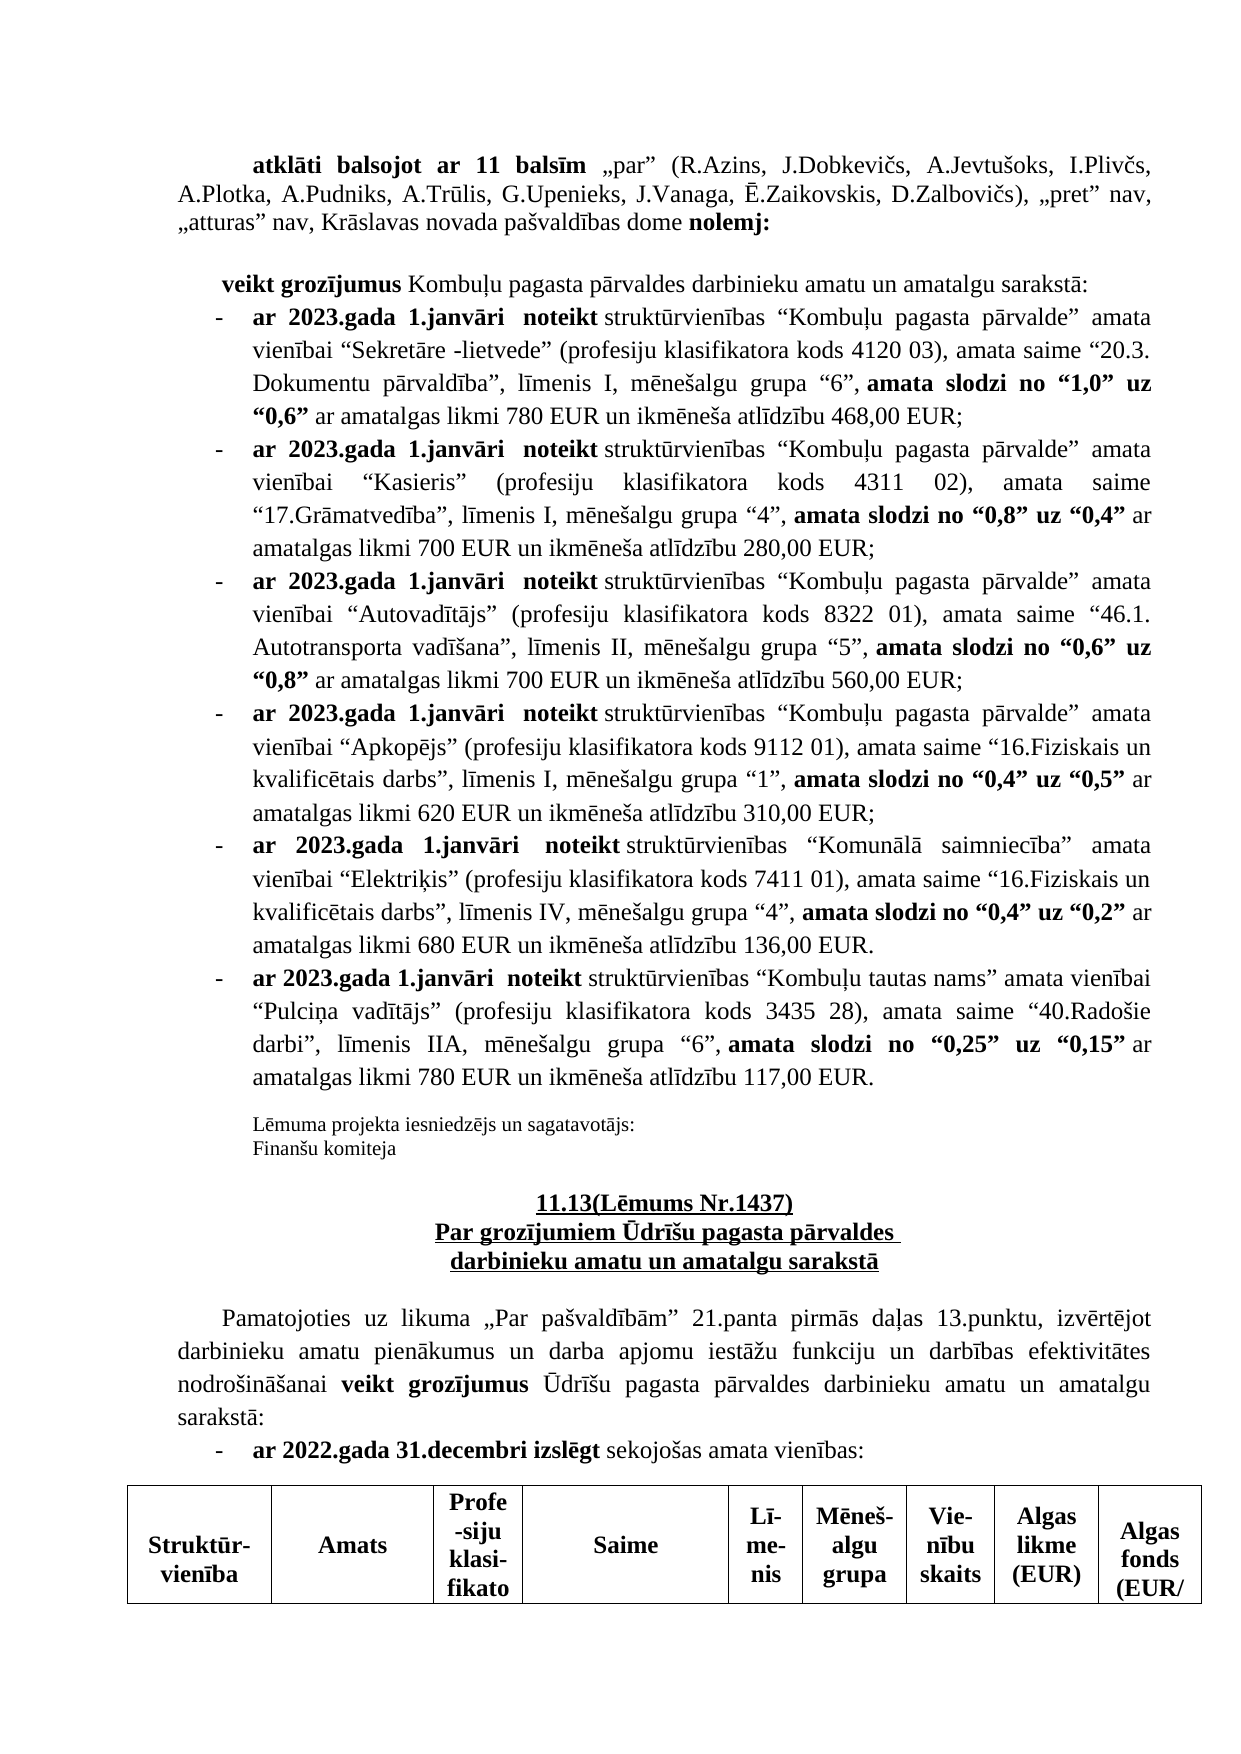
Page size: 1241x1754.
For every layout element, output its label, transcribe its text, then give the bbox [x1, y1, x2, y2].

list ar 2023.gada 1.janvāri noteikt struktūrvienības “Kombuļu tautas nams” amata vienībai “Pulciņa vadītājs” (profesiju klasifikatora kods 3435 28), amata saime “40.Radošie darbi”, līmenis IIA, mēnešalgu grupa “6”, amata slodzi no “0,25” uz “0,15” ar amatalgas likmi 780 EUR un ikmēneša atlīdzību 117,00 EUR. [215, 963, 1152, 1091]
list ar 2023.gada 1.janvāri noteikt struktūrvienības “Kombuļu pagasta pārvalde” amata vienībai “Sekretāre -lietvede” (profesiju klasifikatora kods 4120 03), amata saime “20.3. Dokumentu pārvaldība”, līmenis I, mēnešalgu grupa “6”, amata slodzi no “1,0” uz “0,6” ar amatalgas likmi 780 EUR un ikmēneša atlīdzību 468,00 EUR; [215, 302, 1152, 430]
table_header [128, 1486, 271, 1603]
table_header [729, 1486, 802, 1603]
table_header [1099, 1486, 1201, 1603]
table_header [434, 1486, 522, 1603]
list ar 2023.gada 1.janvāri noteikt struktūrvienības “Komunālā saimniecība” amata vienībai “Elektriķis” (profesiju klasifikatora kods 7411 01), amata saime “16.Fiziskais un kvalificētais darbs”, līmenis IV, mēnešalgu grupa “4”, amata slodzi no “0,4” uz “0,2” ar amatalgas likmi 680 EUR un ikmēneša atlīdzību 136,00 EUR. [215, 831, 1152, 958]
list ar 2023.gada 1.janvāri noteikt struktūrvienības “Kombuļu pagasta pārvalde” amata vienībai “Apkopējs” (profesiju klasifikatora kods 9112 01), amata saime “16.Fiziskais un kvalificētais darbs”, līmenis I, mēnešalgu grupa “1”, amata slodzi no “0,4” uz “0,5” ar amatalgas likmi 620 EUR un ikmēneša atlīdzību 310,00 EUR; [215, 698, 1152, 826]
text atklāti balsojot ar 11 balsīm „par” (R.Azins, J.Dobkevičs, A.Jevtušoks, I.Plivčs, A.Plotka, A.Pudniks, A.Trūlis, G.Upenieks, J.Vanaga, Ē.Zaikovskis, D.Zalbovičs), „pret” nav, „atturas” nav, Krāslavas novada pašvaldības dome nolemj: [177, 150, 1152, 236]
list ar 2022.gada 31.decembri izslēgt sekojošas amata vienības: [215, 1435, 1152, 1464]
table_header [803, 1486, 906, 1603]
list ar 2023.gada 1.janvāri noteikt struktūrvienības “Kombuļu pagasta pārvalde” amata vienībai “Kasieris” (profesiju klasifikatora kods 4311 02), amata saime “17.Grāmatvedība”, līmenis I, mēnešalgu grupa “4”, amata slodzi no “0,8” uz “0,4” ar amatalgas likmi 700 EUR un ikmēneša atlīdzību 280,00 EUR; [215, 434, 1152, 562]
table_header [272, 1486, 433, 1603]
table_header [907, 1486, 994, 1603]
text Pamatojoties uz likuma „Par pašvaldībām” 21.panta pirmās daļas 13.punktu, izvērtējot darbinieku amatu pienākumus un darba apjomu iestāžu funkciju un darbības efektivitātes nodrošināšanai veikt grozījumus Ūdrīšu pagasta pārvaldes darbinieku amatu un amatalgu sarakstā: [177, 1303, 1152, 1431]
text 11.13(Lēmums Nr.1437) [177, 1188, 1152, 1217]
list ar 2023.gada 1.janvāri noteikt struktūrvienības “Kombuļu pagasta pārvalde” amata vienībai “Autovadītājs” (profesiju klasifikatora kods 8322 01), amata saime “46.1. Autotransporta vadīšana”, līmenis II, mēnešalgu grupa “5”, amata slodzi no “0,6” uz “0,8” ar amatalgas likmi 700 EUR un ikmēneša atlīdzību 560,00 EUR; [215, 566, 1152, 694]
text Lēmuma projekta iesniedzējs un sagatavotājs: [252, 1111, 1152, 1136]
text darbinieku amatu un amatalgu sarakstā [177, 1246, 1152, 1274]
text Par grozījumiem Ūdrīšu pagasta pārvaldes [177, 1217, 1152, 1246]
text Finanšu komiteja [252, 1136, 1152, 1159]
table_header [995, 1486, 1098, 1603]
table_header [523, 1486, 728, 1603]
text veikt grozījumus Kombuļu pagasta pārvaldes darbinieku amatu un amatalgu sarakstā: [177, 269, 1152, 298]
